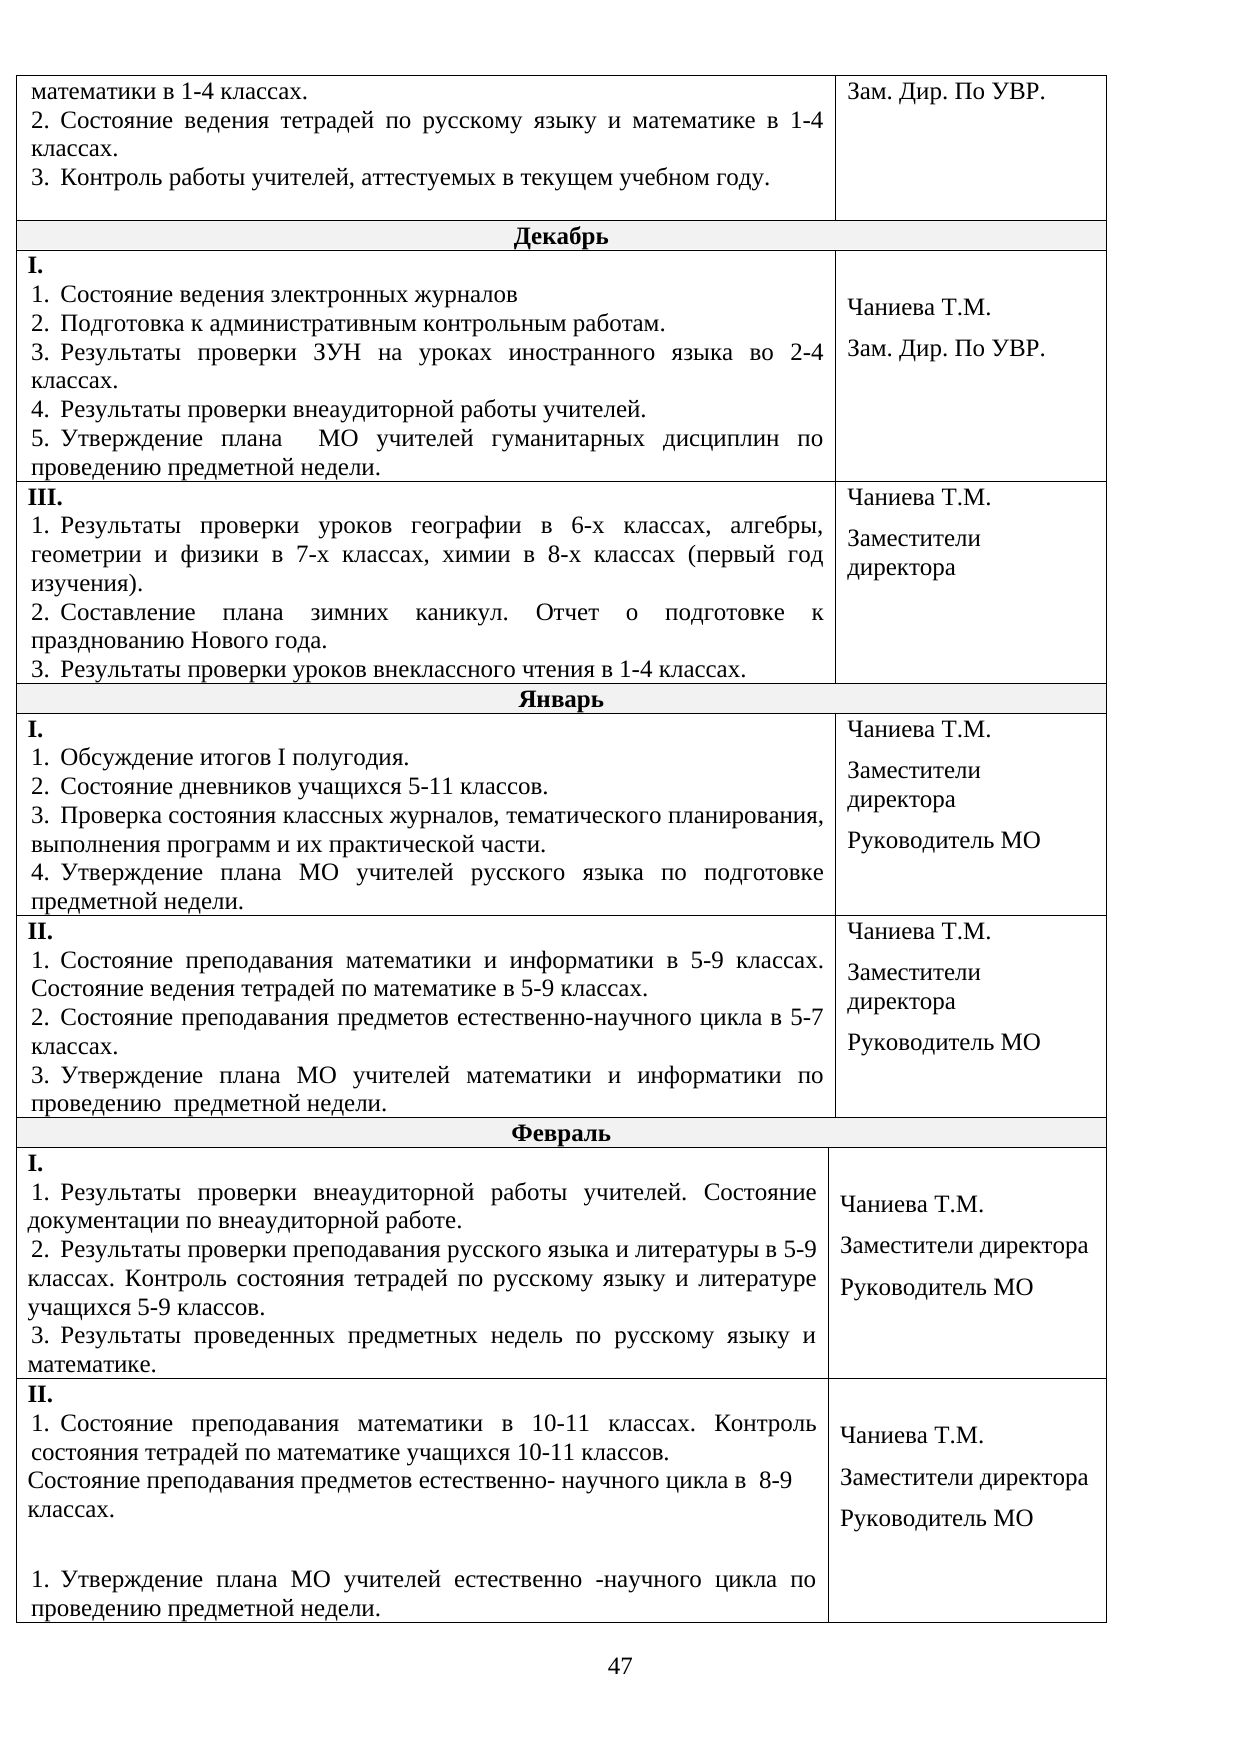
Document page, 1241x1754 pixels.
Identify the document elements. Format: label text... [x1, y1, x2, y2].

table_cell Чаниева Т.М. Зам. Дир. По УВР. [836, 251, 1106, 481]
table_cell Чаниева Т.М. Заместители директора Руководитель МО [829, 1148, 1106, 1378]
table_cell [836, 76, 1106, 220]
table_cell II. Состояние преподавания математики в 10-11 классах. Контроль состояния тетрадей по математике учащихся 10-11 классов. Состояние преподавания предметов естественно- научного цикла в 8-9 классах. Утверждение плана МО учителей естественно -научного цикла по проведению предметной недели. [17, 1379, 828, 1622]
table_cell I. Результаты проверки внеаудиторной работы учителей. Состояние документации по внеаудиторной работе. Результаты проверки преподавания русского языка и литературы в 5-9 классах. Контроль состояния тетрадей по русскому языку и литературе учащихся 5-9 классов. Результаты проведенных предметных недель по русскому языку и математике. [17, 1148, 828, 1378]
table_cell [17, 76, 835, 220]
table_cell Чаниева Т.М. Заместители директора Руководитель МО [836, 916, 1106, 1117]
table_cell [829, 1379, 1106, 1622]
table_cell Январь [17, 684, 1106, 713]
table_cell Декабрь [17, 221, 1106, 249]
table_cell Февраль [17, 1118, 1106, 1147]
table_cell II. Состояние преподавания математики и информатики в 5-9 классах. Состояние ведения тетрадей по математике в 5-9 классах. Состояние преподавания предметов естественно-научного цикла в 5-7 классах. Утверждение плана МО учителей математики и информатики по проведению предметной недели. [17, 916, 835, 1117]
table_cell I. Состояние ведения злектронных журналов Подготовка к административным контрольным работам. Результаты проверки ЗУН на уроках иностранного языка во 2-4 классах. Результаты проверки внеаудиторной работы учителей. Утверждение плана МО учителей гуманитарных дисциплин по проведению предметной недели. [17, 251, 835, 481]
table_cell Чаниева Т.М. Заместители директора [836, 482, 1106, 683]
table_cell III. Результаты проверки уроков географии в 6-х классах, алгебры, геометрии и физики в 7-х классах, химии в 8-х классах (первый год изучения). Составление плана зимних каникул. Отчет о подготовке к празднованию Нового года. Результаты проверки уроков внеклассного чтения в 1-4 классах. [17, 482, 835, 683]
table_cell Чаниева Т.М. Заместители директора Руководитель МО [836, 714, 1106, 915]
table_cell I. Обсуждение итогов I полугодия. Состояние дневников учащихся 5-11 классов. Проверка состояния классных журналов, тематического планирования, выполнения программ и их практической части. Утверждение плана МО учителей русского языка по подготовке предметной недели. [17, 714, 835, 915]
